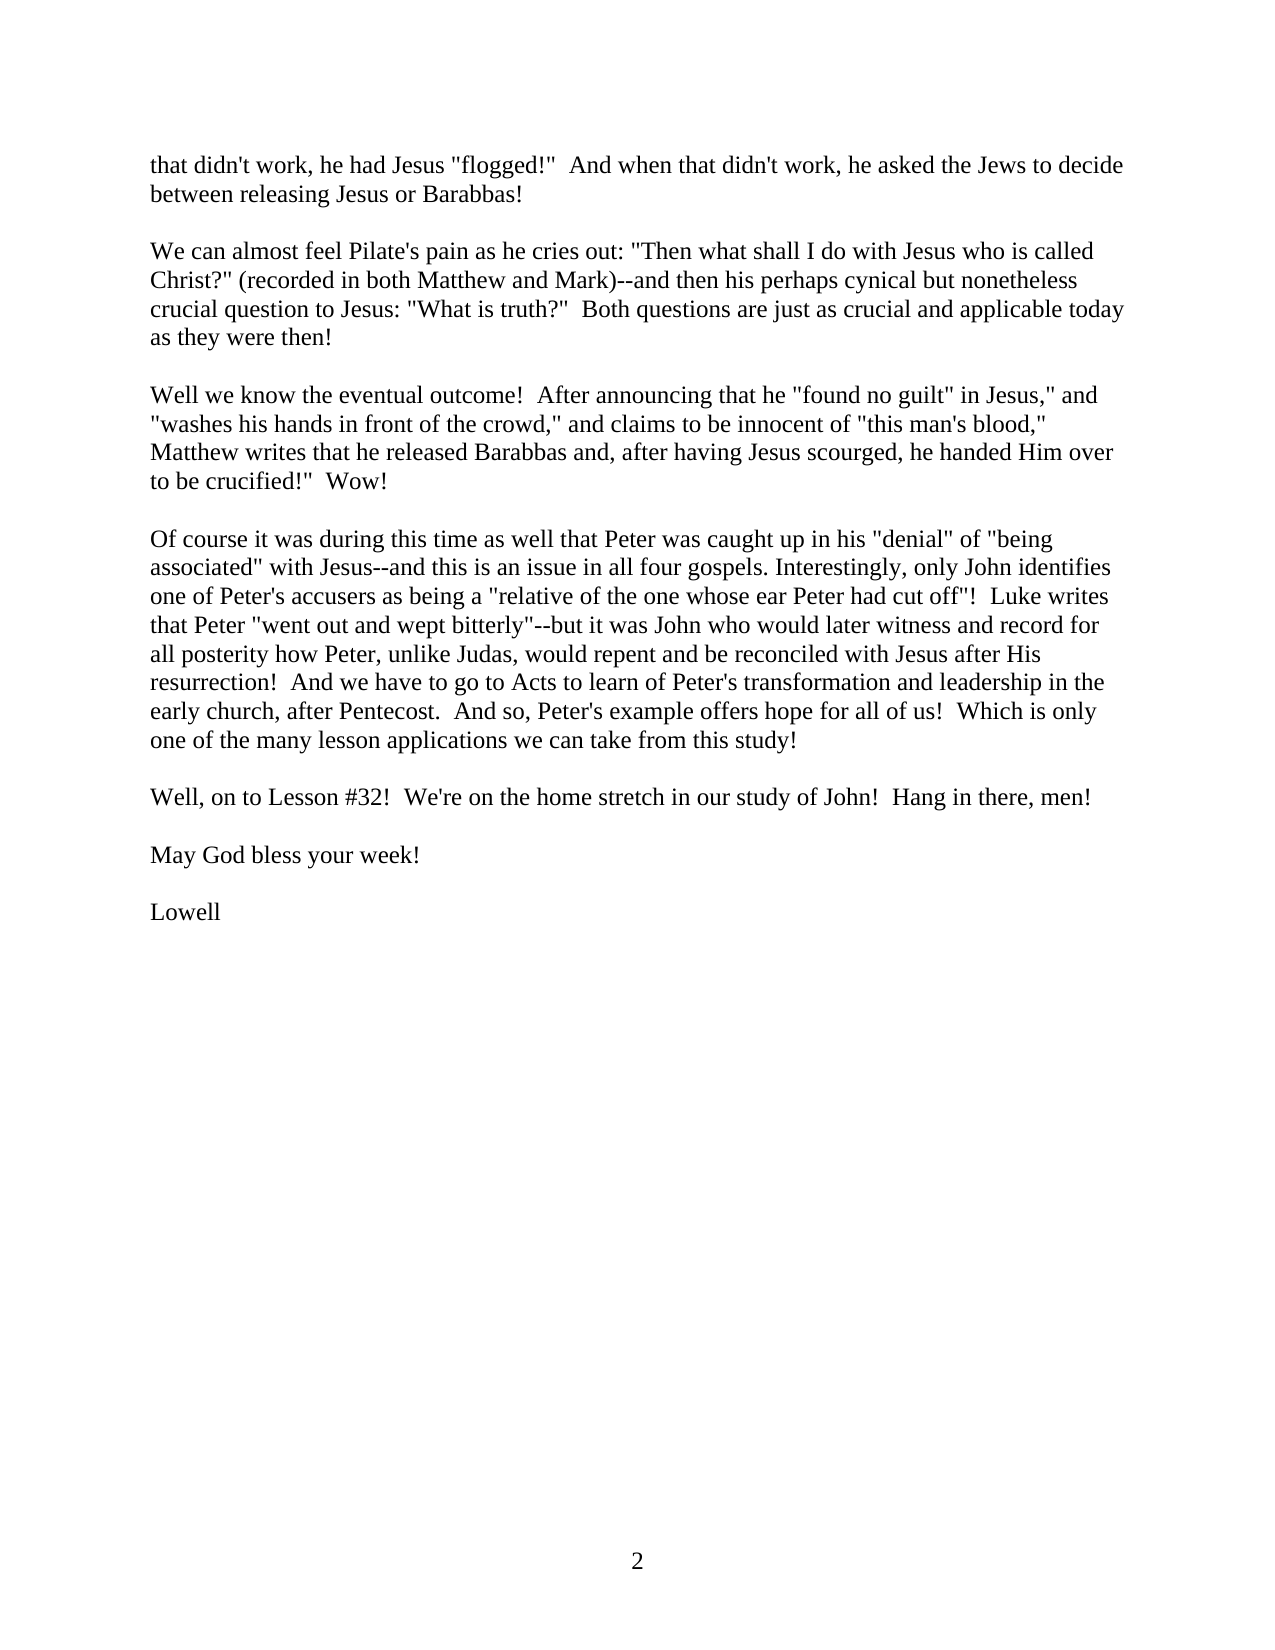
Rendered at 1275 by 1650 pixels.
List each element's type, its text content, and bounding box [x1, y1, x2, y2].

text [150, 150, 1125, 207]
text Well we know the eventual outcome! After announcing that he "found no guilt" in Jesus," and "washes his hands in front of the crowd," and claims to be innocent of "this man's blood," Matthew writes that he released Barabbas and, after having Jesus scourged, he handed Him over to be crucified!" Wow! [150, 380, 1125, 495]
text Lowell [150, 897, 1125, 926]
text Of course it was during this time as well that Peter was caught up in his "denial" of "being associated" with Jesus--and this is an issue in all four gospels. Interestingly, only John identifies one of Peter's accusers as being a "relative of the one whose ear Peter had cut off"! Luke writes that Peter "went out and wept bitterly"--but it was John who would later witness and record for all posterity how Peter, unlike Judas, would repent and be reconciled with Jesus after His resurrection! And we have to go to Acts to learn of Peter's transformation and leadership in the early church, after Pentecost. And so, Peter's example offers hope for all of us! Which is only one of the many lesson applications we can take from this study! [150, 524, 1125, 754]
text Well, on to Lesson #32! We're on the home stretch in our study of John! Hang in there, men! [150, 782, 1125, 811]
text We can almost feel Pilate's pain as he cries out: "Then what shall I do with Jesus who is called Christ?" (recorded in both Matthew and Mark)--and then his perhaps cynical but nonetheless crucial question to Jesus: "What is truth?" Both questions are just as crucial and applicable today as they were then! [150, 236, 1125, 351]
text May God bless your week! [150, 840, 1125, 869]
